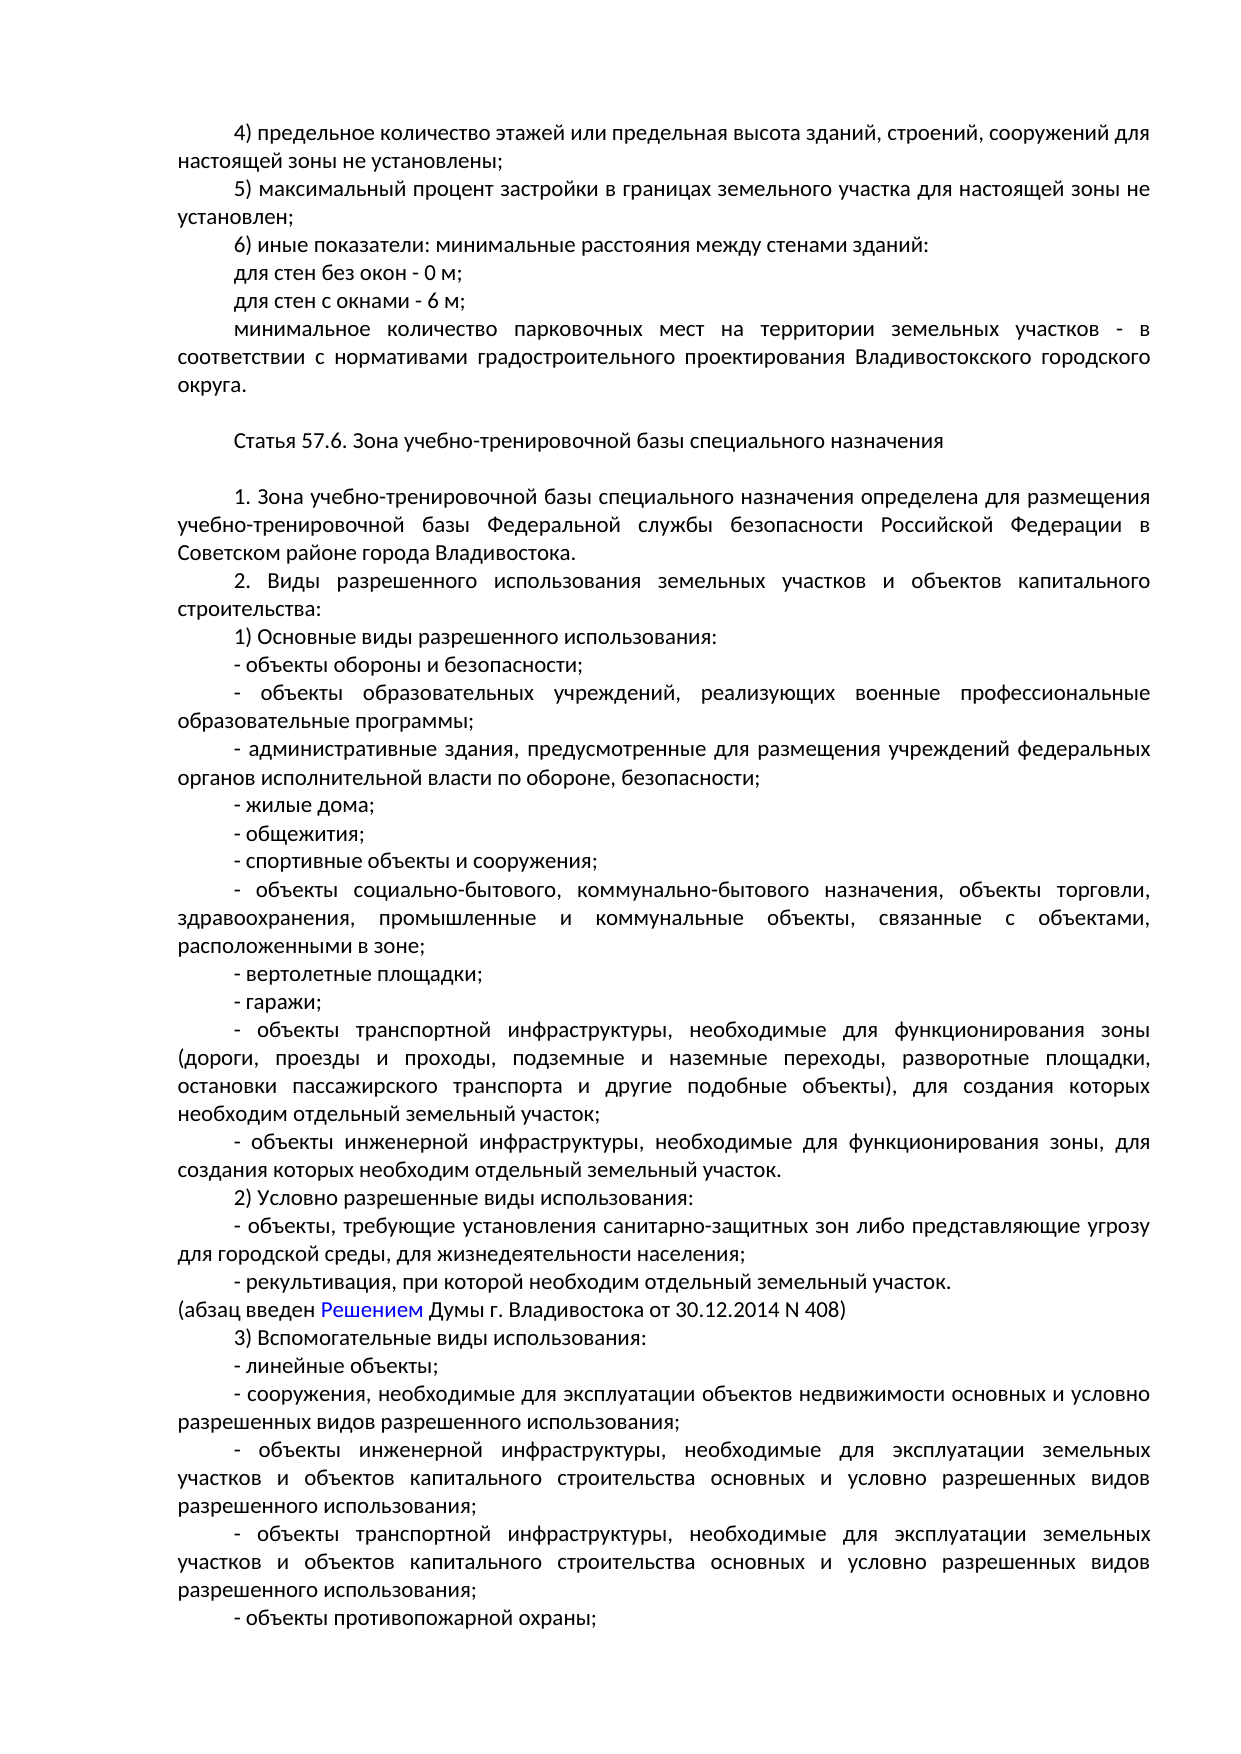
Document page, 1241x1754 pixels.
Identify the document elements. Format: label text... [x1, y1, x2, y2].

text - гаражи; [177, 987, 1152, 1015]
text - жилые дома; [177, 791, 1152, 819]
text - административные здания, предусмотренные для размещения учреждений федеральных органов исполнительной власти по обороне, безопасности; [177, 734, 1152, 791]
text для стен с окнами - 6 м; [177, 286, 1152, 314]
text минимальное количество парковочных мест на территории земельных участков - в соответствии с нормативами градостроительного проектирования Владивостокского городского округа. [177, 314, 1152, 398]
text 1) Основные виды разрешенного использования: [177, 622, 1152, 651]
text для стен без окон - 0 м; [177, 258, 1152, 286]
text - рекультивация, при которой необходим отдельный земельный участок. [177, 1267, 1152, 1295]
text - объекты обороны и безопасности; [177, 651, 1152, 678]
text 2) Условно разрешенные виды использования: [177, 1183, 1152, 1211]
text - объекты социально-бытового, коммунально-бытового назначения, объекты торговли, здравоохранения, промышленные и коммунальные объекты, связанные с объектами, расположенными в зоне; [177, 875, 1152, 959]
text 2. Виды разрешенного использования земельных участков и объектов капитального строительства: [177, 566, 1152, 622]
text - объекты транспортной инфраструктуры, необходимые для функционирования зоны (дороги, проезды и проходы, подземные и наземные переходы, разворотные площадки, остановки пассажирского транспорта и другие подобные объекты), для создания которых необходим отдельный земельный участок; [177, 1015, 1152, 1127]
text 1. Зона учебно-тренировочной базы специального назначения определена для размещения учебно-тренировочной базы Федеральной службы безопасности Российской Федерации в Советском районе города Владивостока. [177, 482, 1152, 566]
text - вертолетные площадки; [177, 959, 1152, 987]
text - объекты противопожарной охраны; [177, 1603, 1152, 1631]
text 5) максимальный процент застройки в границах земельного участка для настоящей зоны не установлен; [177, 174, 1152, 230]
text 3) Вспомогательные виды использования: [177, 1323, 1152, 1351]
text - объекты транспортной инфраструктуры, необходимые для эксплуатации земельных участков и объектов капитального строительства основных и условно разрешенных видов разрешенного использования; [177, 1519, 1152, 1603]
text - объекты образовательных учреждений, реализующих военные профессиональные образовательные программы; [177, 678, 1152, 734]
text - объекты инженерной инфраструктуры, необходимые для функционирования зоны, для создания которых необходим отдельный земельный участок. [177, 1127, 1152, 1183]
text Статья 57.6. Зона учебно-тренировочной базы специального назначения [177, 426, 1152, 454]
text (абзац введен Решением Думы г. Владивостока от 30.12.2014 N 408) [177, 1295, 1152, 1323]
text - сооружения, необходимые для эксплуатации объектов недвижимости основных и условно разрешенных видов разрешенного использования; [177, 1379, 1152, 1435]
text - спортивные объекты и сооружения; [177, 847, 1152, 875]
text - объекты инженерной инфраструктуры, необходимые для эксплуатации земельных участков и объектов капитального строительства основных и условно разрешенных видов разрешенного использования; [177, 1435, 1152, 1519]
text - общежития; [177, 819, 1152, 847]
text 6) иные показатели: минимальные расстояния между стенами зданий: [177, 230, 1152, 258]
text 4) предельное количество этажей или предельная высота зданий, строений, сооружений для настоящей зоны не установлены; [177, 118, 1152, 174]
text - объекты, требующие установления санитарно-защитных зон либо представляющие угрозу для городской среды, для жизнедеятельности населения; [177, 1211, 1152, 1267]
text - линейные объекты; [177, 1351, 1152, 1379]
